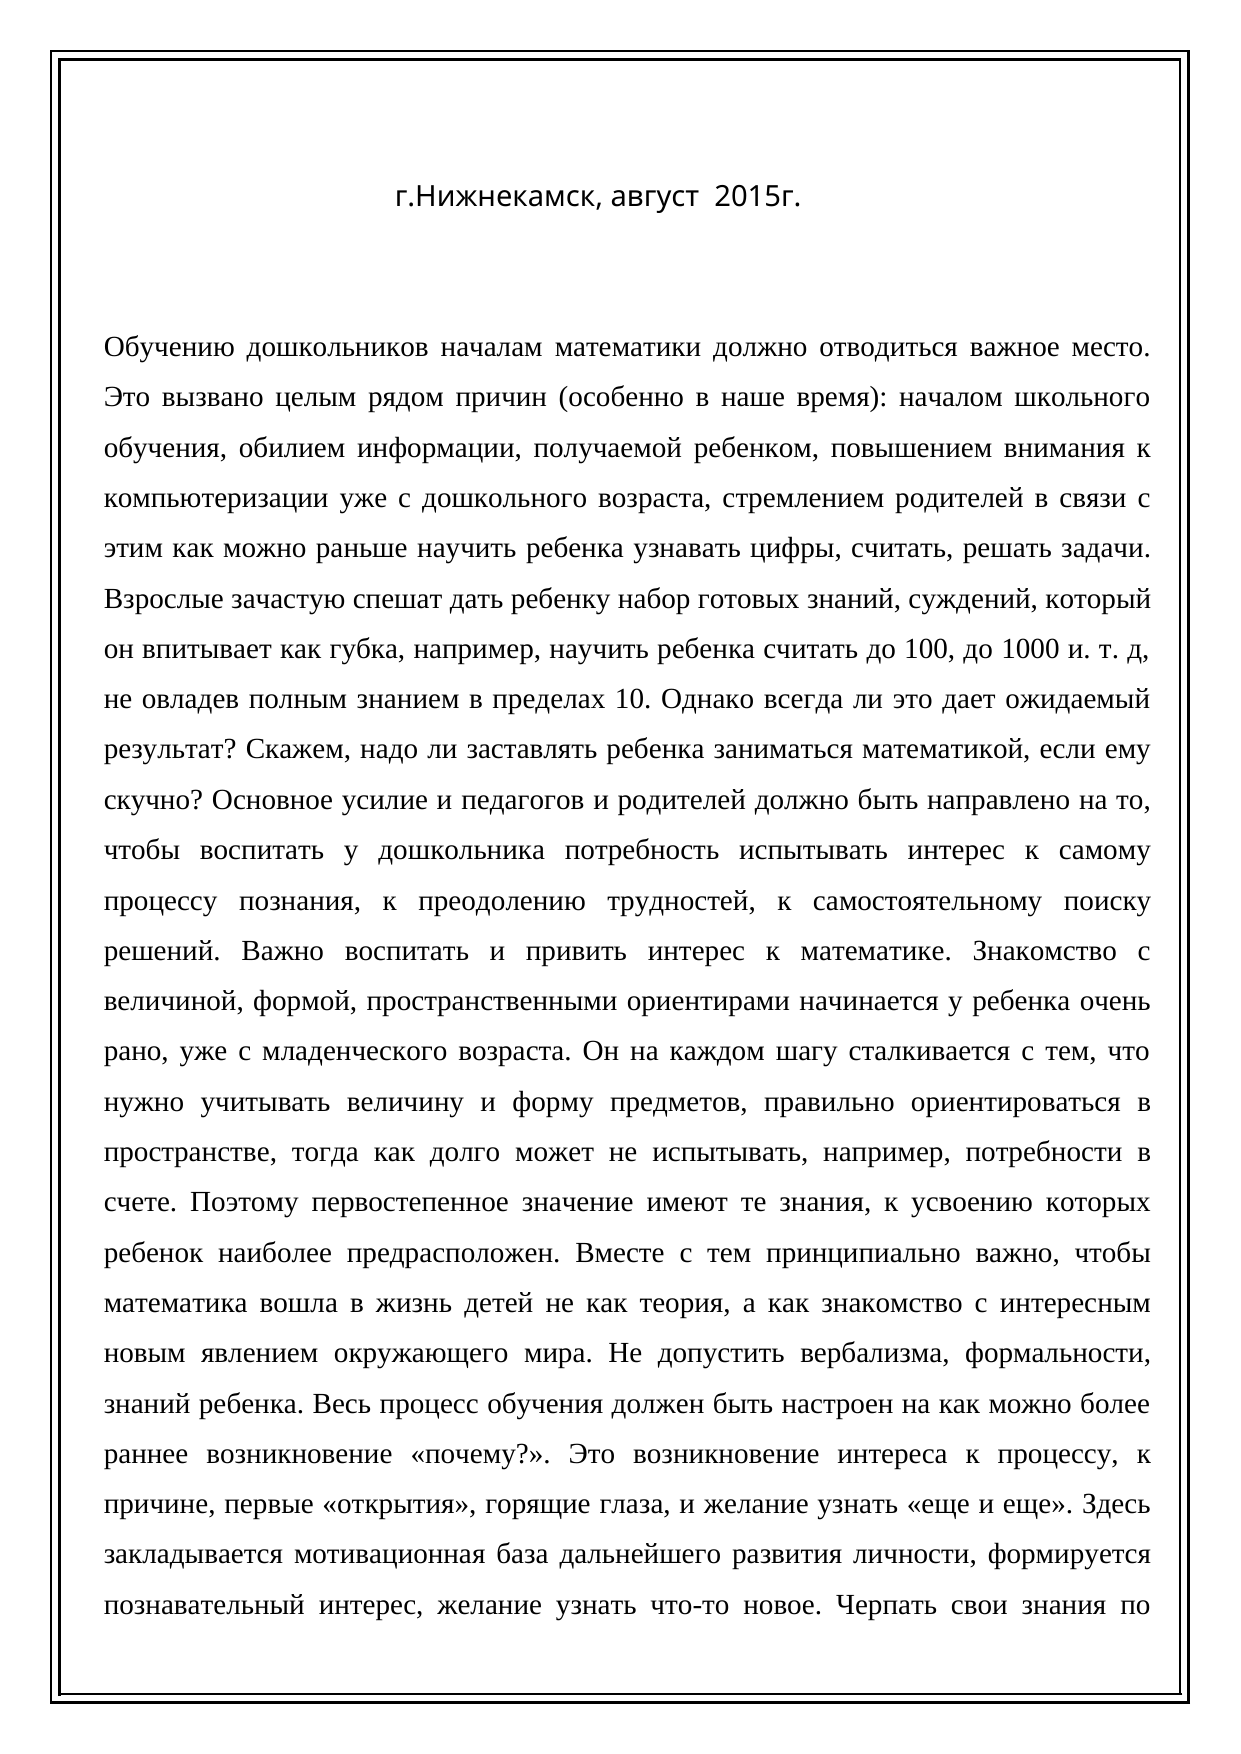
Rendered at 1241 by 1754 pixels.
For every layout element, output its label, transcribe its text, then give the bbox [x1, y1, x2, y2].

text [103, 329, 1152, 1621]
text г.Нижнекамск, август 2015г. [61, 175, 1137, 214]
